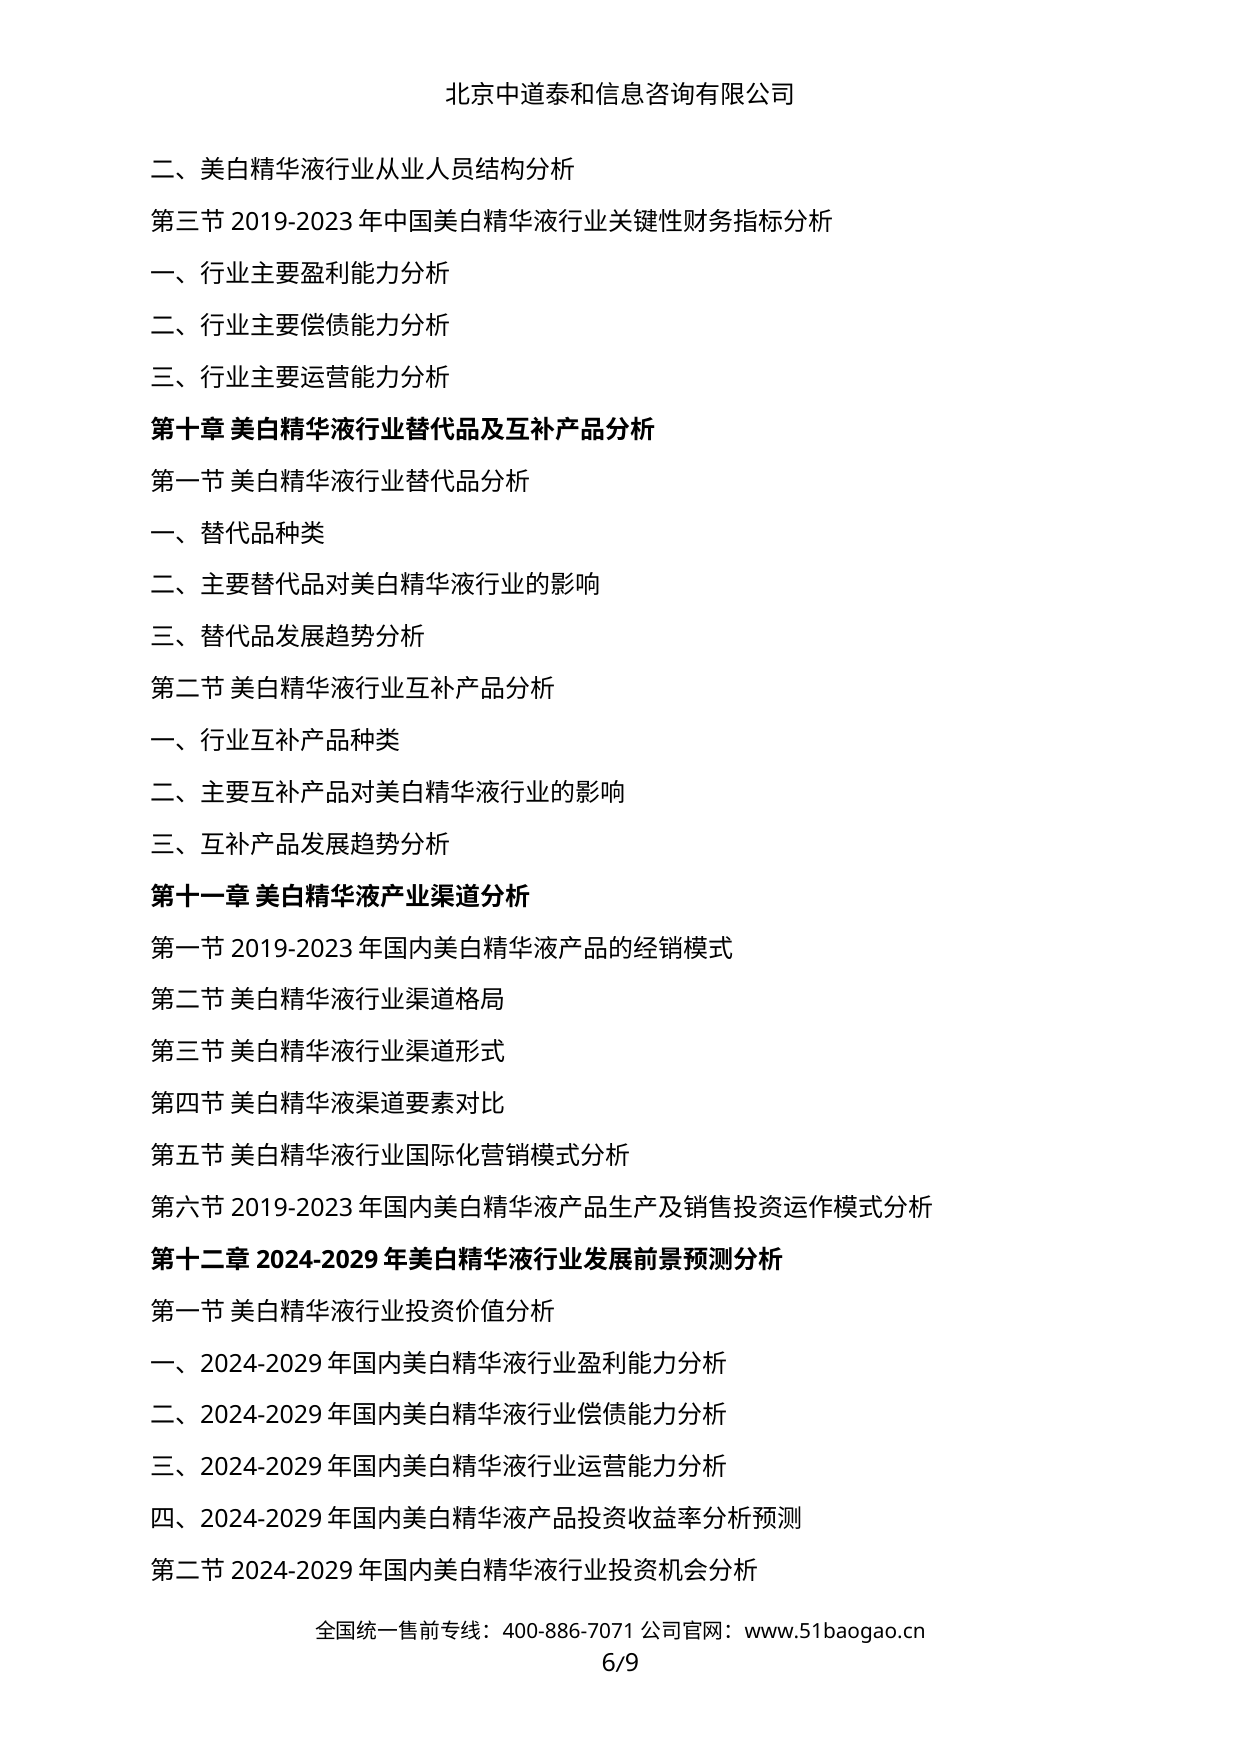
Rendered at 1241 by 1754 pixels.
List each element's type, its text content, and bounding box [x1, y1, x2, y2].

text 第一节 2019-2023年国内美白精华液产品的经销模式 [150, 928, 1090, 964]
text 三、替代品发展趋势分析 [150, 617, 1090, 653]
text 一、2024-2029年国内美白精华液行业盈利能力分析 [150, 1343, 1090, 1379]
text 四、2024-2029年国内美白精华液产品投资收益率分析预测 [150, 1499, 1090, 1535]
text 一、行业主要盈利能力分析 [150, 254, 1090, 290]
text 第十一章 美白精华液产业渠道分析 [150, 876, 1090, 912]
text 第十二章 2024-2029年美白精华液行业发展前景预测分析 [150, 1239, 1090, 1276]
text 第二节 美白精华液行业互补产品分析 [150, 669, 1090, 705]
text 三、行业主要运营能力分析 [150, 357, 1090, 394]
text 三、2024-2029年国内美白精华液行业运营能力分析 [150, 1447, 1090, 1483]
text 二、主要替代品对美白精华液行业的影响 [150, 565, 1090, 601]
text 第四节 美白精华液渠道要素对比 [150, 1084, 1090, 1120]
text 第二节 2024-2029年国内美白精华液行业投资机会分析 [150, 1551, 1090, 1587]
text 二、主要互补产品对美白精华液行业的影响 [150, 772, 1090, 809]
text 二、美白精华液行业从业人员结构分析 [150, 150, 1090, 186]
text 第十章 美白精华液行业替代品及互补产品分析 [150, 409, 1090, 446]
text 第六节 2019-2023年国内美白精华液产品生产及销售投资运作模式分析 [150, 1187, 1090, 1224]
text 第一节 美白精华液行业替代品分析 [150, 461, 1090, 497]
text 一、行业互补产品种类 [150, 721, 1090, 757]
text 第一节 美白精华液行业投资价值分析 [150, 1291, 1090, 1327]
text 第三节 美白精华液行业渠道形式 [150, 1032, 1090, 1068]
text 一、替代品种类 [150, 513, 1090, 549]
text 第二节 美白精华液行业渠道格局 [150, 980, 1090, 1016]
text 第三节 2019-2023年中国美白精华液行业关键性财务指标分析 [150, 202, 1090, 238]
text 二、行业主要偿债能力分析 [150, 306, 1090, 342]
text 三、互补产品发展趋势分析 [150, 824, 1090, 861]
text 二、2024-2029年国内美白精华液行业偿债能力分析 [150, 1395, 1090, 1431]
text 第五节 美白精华液行业国际化营销模式分析 [150, 1136, 1090, 1172]
